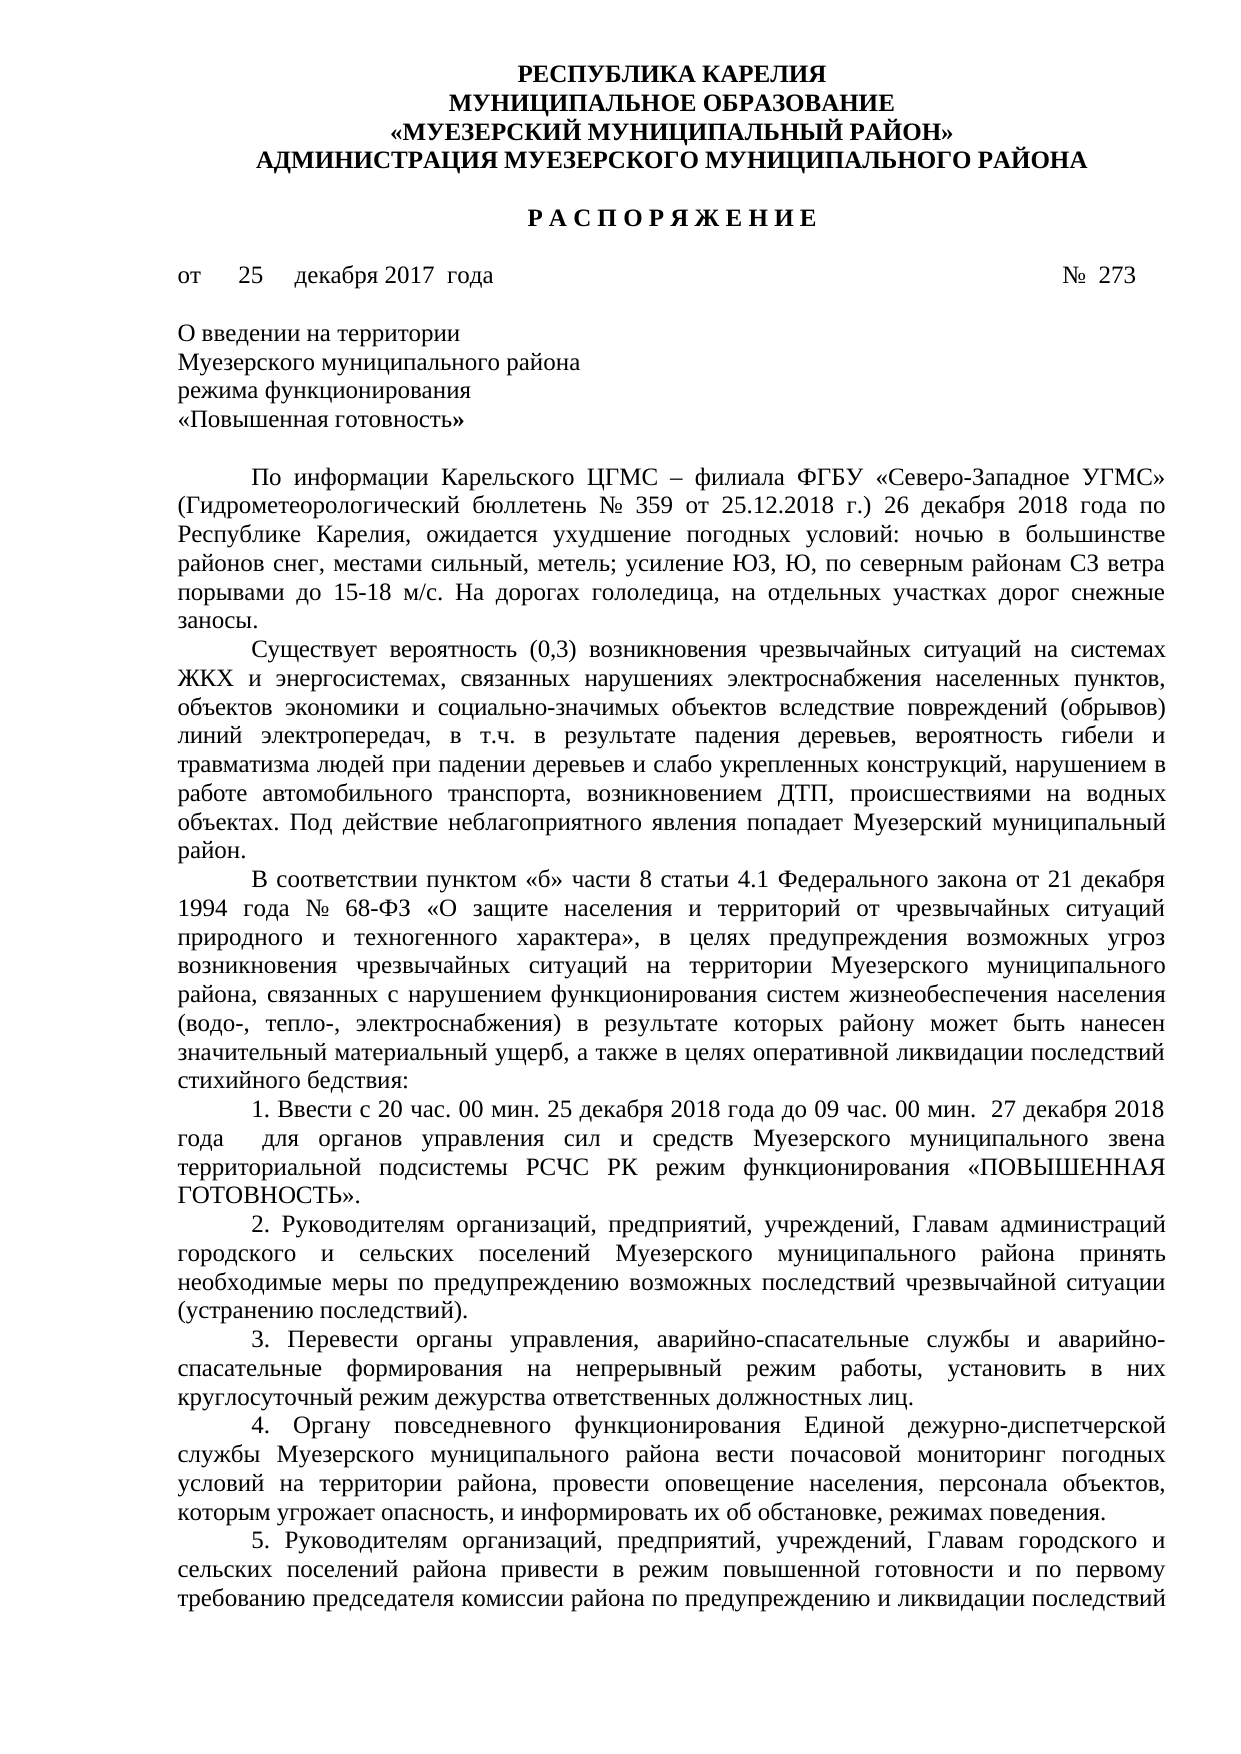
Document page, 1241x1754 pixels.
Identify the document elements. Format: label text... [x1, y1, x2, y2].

text «Повышенная готовность» [177, 404, 1166, 433]
text О введении на территории [177, 318, 1166, 347]
text режима функционирования [177, 375, 1166, 404]
text «МУЕЗЕРСКИЙ МУНИЦИПАЛЬНЫЙ РАЙОН» [177, 117, 1166, 145]
text МУНИЦИПАЛЬНОЕ ОБРАЗОВАНИЕ [177, 88, 1166, 117]
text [177, 1525, 1166, 1612]
text 4. Органу повседневного функционирования Единой дежурно-диспетчерской службы Муезерского муниципального района вести почасовой мониторинг погодных условий на территории района, провести оповещение населения, персонала объектов, которым угрожает опасность, и информировать их об обстановке, режимах поведения. [177, 1410, 1166, 1525]
text В соответствии пунктом «б» части 8 статьи 4.1 Федерального закона от 21 декабря 1994 года № 68-ФЗ «О защите населения и территорий от чрезвычайных ситуаций природного и техногенного характера», в целях предупреждения возможных угроз возникновения чрезвычайных ситуаций на территории Муезерского муниципального района, связанных с нарушением функционирования систем жизнеобеспечения населения (водо-, тепло-, электроснабжения) в результате которых району может быть нанесен значительный материальный ущерб, а также в целях оперативной ликвидации последствий стихийного бедствия: [177, 864, 1166, 1094]
text от 25 декабря 2017 года № 273 [177, 260, 1166, 289]
text Существует вероятность (0,3) возникновения чрезвычайных ситуаций на системах ЖКХ и энергосистемах, связанных нарушениях электроснабжения населенных пунктов, объектов экономики и социально-значимых объектов вследствие повреждений (обрывов) линий электропередач, в т.ч. в результате падения деревьев, вероятность гибели и травматизма людей при падении деревьев и слабо укрепленных конструкций, нарушением в работе автомобильного транспорта, возникновением ДТП, происшествиями на водных объектах. Под действие неблагоприятного явления попадает Муезерский муниципальный район. [177, 634, 1166, 864]
text 1. Ввести с 20 час. 00 мин. 25 декабря 2018 года до 09 час. 00 мин. 27 декабря 2018 года для органов управления сил и средств Муезерского муниципального звена территориальной подсистемы РСЧС РК режим функционирования «ПОВЫШЕННАЯ ГОТОВНОСТЬ». [177, 1094, 1166, 1209]
text Муезерского муниципального района [177, 347, 1166, 375]
text 2. Руководителям организаций, предприятий, учреждений, Главам администраций городского и сельских поселений Муезерского муниципального района принять необходимые меры по предупреждению возможных последствий чрезвычайной ситуации (устранению последствий). [177, 1209, 1166, 1324]
text РЕСПУБЛИКА КАРЕЛИЯ [177, 59, 1166, 88]
text По информации Карельского ЦГМС – филиала ФГБУ «Северо-Западное УГМС» (Гидрометеорологический бюллетень № 359 от 25.12.2018 г.) 26 декабря 2018 года по Республике Карелия, ожидается ухудшение погодных условий: ночью в большинстве районов снег, местами сильный, метель; усиление ЮЗ, Ю, по северным районам СЗ ветра порывами до 15-18 м/с. На дорогах гололедица, на отдельных участках дорог снежные заносы. [177, 462, 1166, 634]
text АДМИНИСТРАЦИЯ МУЕЗЕРСКОГО МУНИЦИПАЛЬНОГО РАЙОНА [177, 145, 1166, 174]
text 3. Перевести органы управления, аварийно-спасательные службы и аварийно-спасательные формирования на непрерывный режим работы, установить в них круглосуточный режим дежурства ответственных должностных лиц. [177, 1324, 1166, 1410]
text Р А С П О Р Я Ж Е Н И Е [177, 203, 1166, 232]
